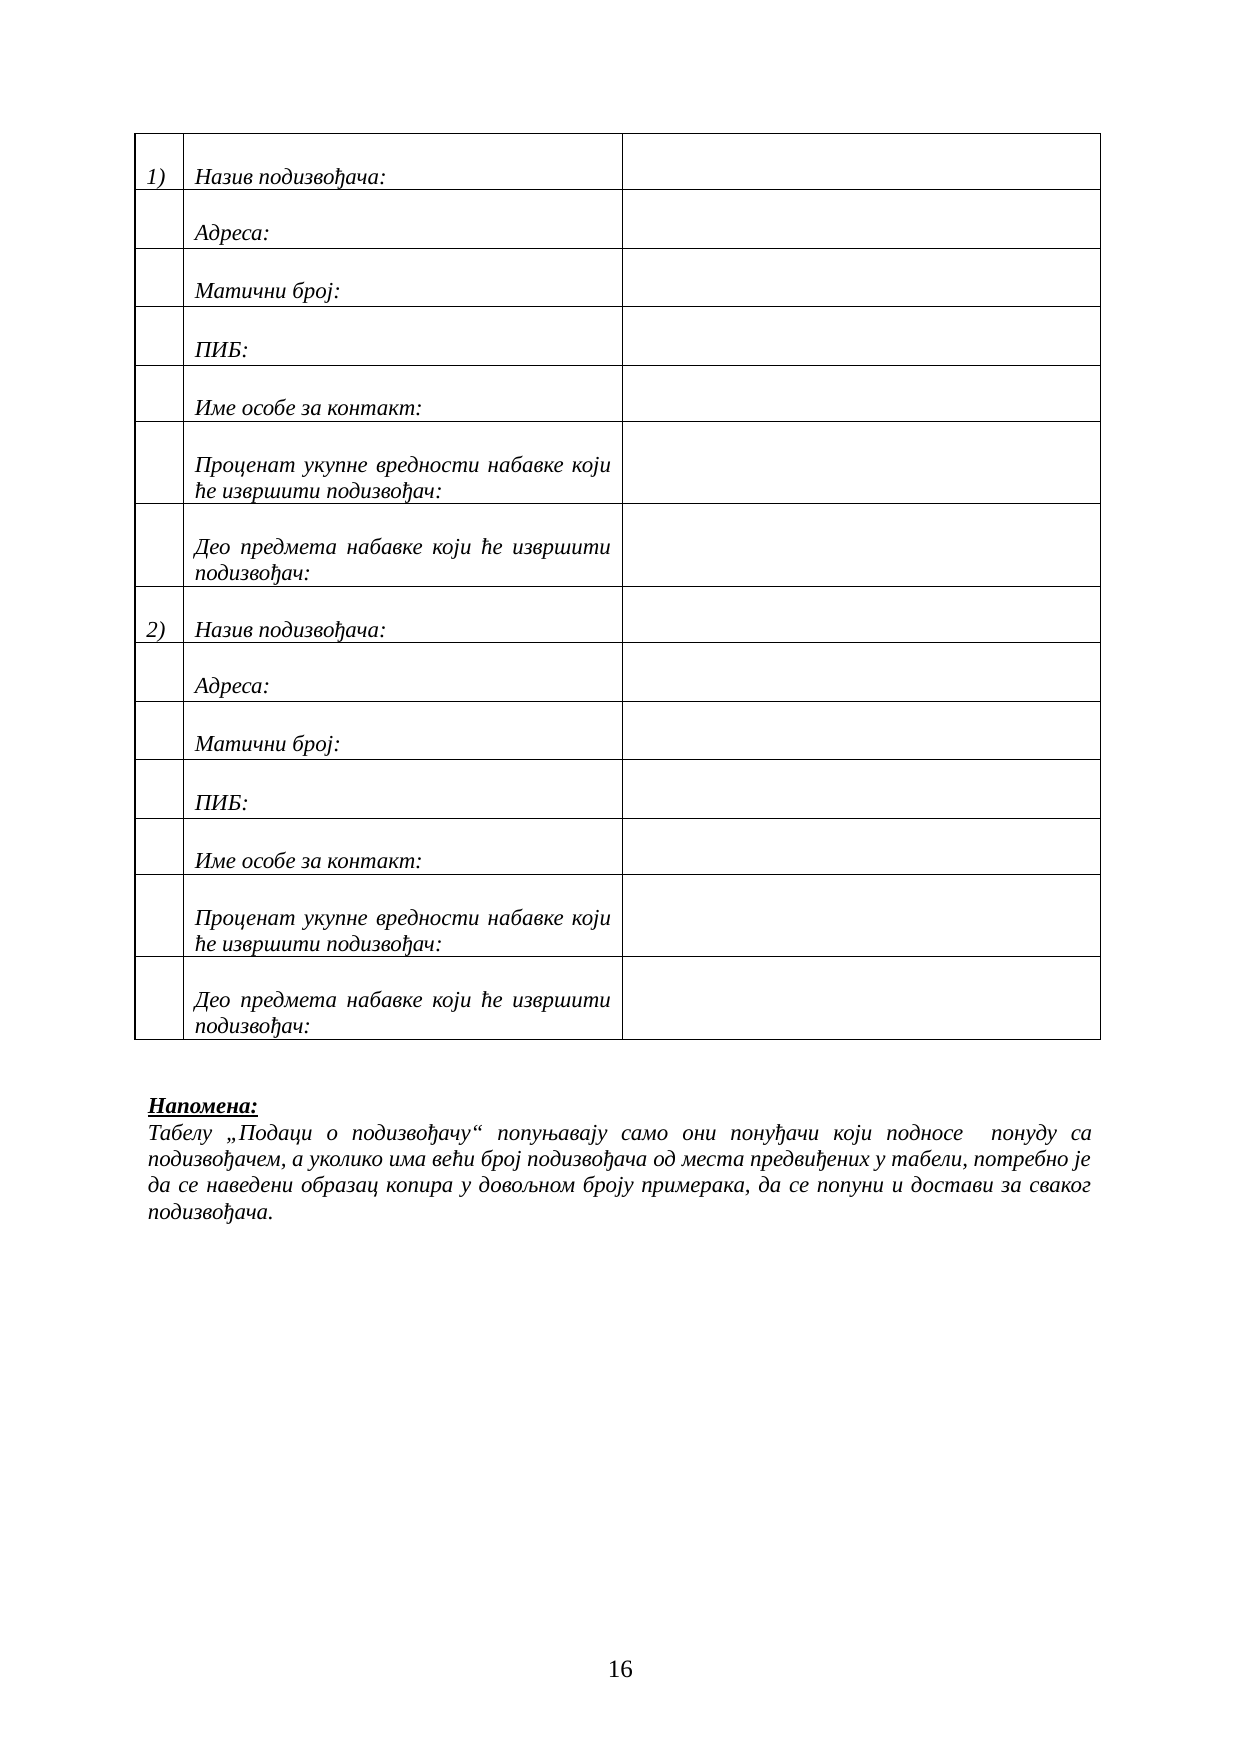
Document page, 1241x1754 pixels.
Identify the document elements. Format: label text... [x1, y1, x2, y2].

table_cell [623, 760, 1100, 818]
table_cell Адреса: [184, 643, 622, 701]
table_cell ПИБ: [184, 760, 622, 818]
table_cell [136, 957, 183, 1039]
table_cell [136, 190, 183, 248]
table_cell [623, 819, 1100, 874]
table_cell [623, 504, 1100, 586]
table_cell [136, 702, 183, 759]
table_cell Део предмета набавке који ће извршити подизвођач: [184, 504, 622, 586]
table_cell Проценат укупне вредности набавке који ће извршити подизвођач: [184, 875, 622, 956]
table_cell Део предмета набавке који ће извршити подизвођач: [184, 957, 622, 1039]
table_cell Име особе за контакт: [184, 366, 622, 421]
table_cell ПИБ: [184, 307, 622, 365]
table_cell [623, 643, 1100, 701]
table_cell Проценат укупне вредности набавке који ће извршити подизвођач: [184, 422, 622, 503]
table_cell [623, 702, 1100, 759]
table_cell [623, 366, 1100, 421]
table_cell [136, 422, 183, 503]
table_cell [623, 875, 1100, 956]
table_cell [136, 249, 183, 306]
table_cell Матични број: [184, 702, 622, 759]
table_cell [623, 249, 1100, 306]
table_header [623, 134, 1100, 189]
table_cell [136, 819, 183, 874]
table_cell Име особе за контакт: [184, 819, 622, 874]
table_cell [623, 422, 1100, 503]
table_cell Назив подизвођача: [184, 587, 622, 642]
table_cell [136, 760, 183, 818]
table_cell Матични број: [184, 249, 622, 306]
table_cell [623, 957, 1100, 1039]
text Табелу „Подаци о подизвођачу“ попуњавају само они понуђачи који подносе понуду са подизвођачем, а уколико има већи број подизвођача од места предвиђених у табели, потребно је да се наведени образац копира у довољном броју примерака, да се попуни и достави за сваког подизвођача. [148, 1119, 1093, 1224]
table_cell Адреса: [184, 190, 622, 248]
table_header Назив подизвођача: [184, 134, 622, 189]
table_cell [136, 875, 183, 956]
table_cell [623, 587, 1100, 642]
table_header 1) [136, 134, 183, 189]
table_cell [136, 643, 183, 701]
table_cell [623, 190, 1100, 248]
table_cell [136, 504, 183, 586]
table_cell [136, 307, 183, 365]
table_cell 2) [136, 587, 183, 642]
table_cell [623, 307, 1100, 365]
table_cell [136, 366, 183, 421]
text Напомена: [148, 1092, 1093, 1119]
